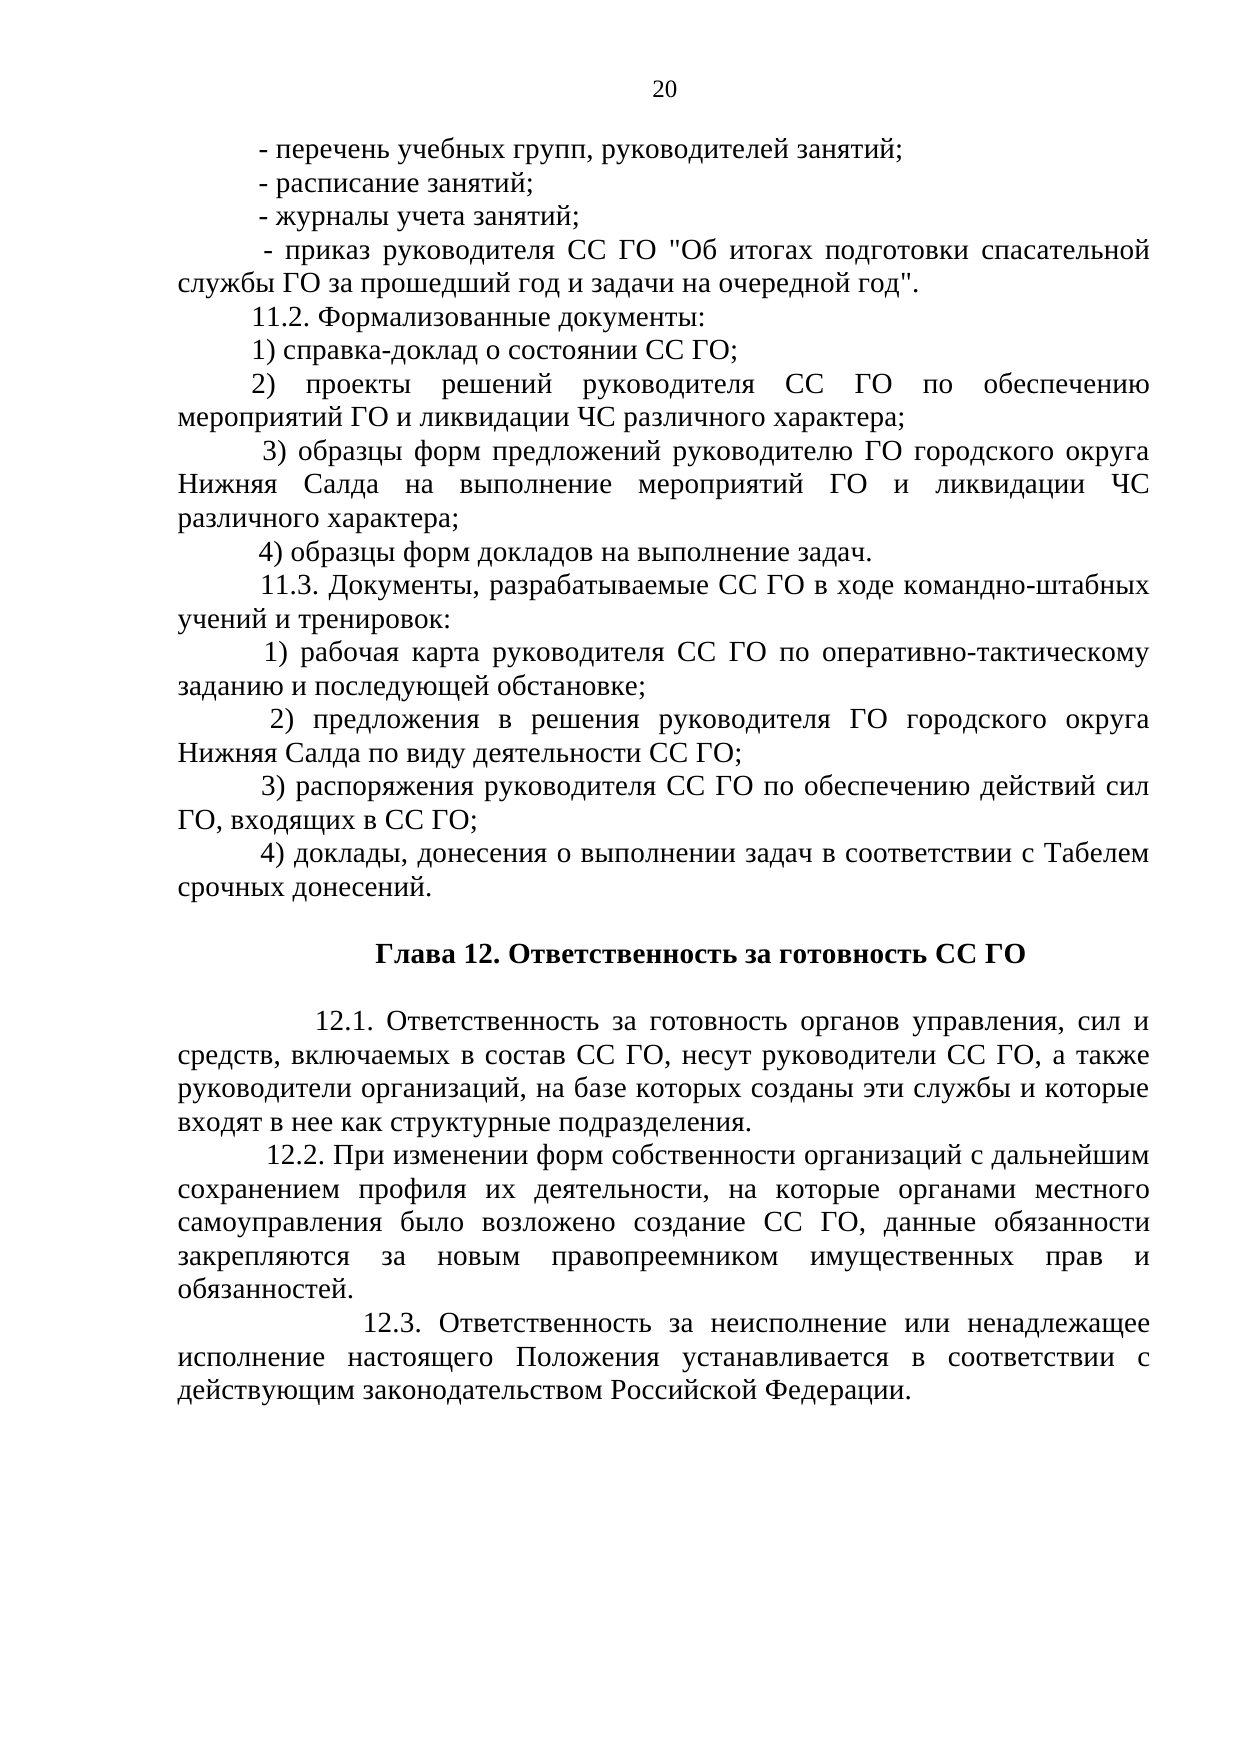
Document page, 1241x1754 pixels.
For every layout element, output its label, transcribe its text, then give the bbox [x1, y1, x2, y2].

text - журналы учета занятий; [177, 198, 1152, 232]
text 12.2. При изменении форм собственности организаций с дальнейшим сохранением профиля их деятельности, на которые органами местного самоуправления было возложено создание СС ГО, данные обязанности закрепляются за новым правопреемником имущественных прав и обязанностей. 12.3. Ответственность за неисполнение или ненадлежащее исполнение настоящего Положения устанавливается в соответствии с действующим законодательством Российской Федерации. [177, 1137, 1152, 1406]
text 11.3. Документы, разрабатываемые СС ГО в ходе командно-штабных учений и тренировок: [177, 567, 1152, 634]
text - приказ руководителя СС ГО "Об итогах подготовки спасательной службы ГО за прошедший год и задачи на очередной год". [177, 232, 1152, 299]
text 1) справка-доклад о состоянии СС ГО; [177, 332, 1152, 366]
text 4) доклады, донесения о выполнении задач в соответствии с Табелем срочных донесений. [177, 836, 1152, 903]
text 2) проекты решений руководителя СС ГО по обеспечению мероприятий ГО и ликвидации ЧС различного характера; [177, 366, 1152, 433]
text 4) образцы форм докладов на выполнение задач. [177, 534, 1152, 567]
text - перечень учебных групп, руководителей занятий; [177, 131, 1152, 165]
text - расписание занятий; [177, 165, 1152, 198]
text 11.2. Формализованные документы: [177, 299, 1152, 332]
text 3) образцы форм предложений руководителю ГО городского округа Нижняя Салда на выполнение мероприятий ГО и ликвидации ЧС различного характера; [177, 433, 1152, 534]
text 12.1. Ответственность за готовность органов управления, сил и средств, включаемых в состав СС ГО, несут руководители СС ГО, а также руководители организаций, на базе которых созданы эти службы и которые входят в нее как структурные подразделения. [177, 970, 1152, 1137]
text 2) предложения в решения руководителя ГО городского округа Нижняя Салда по виду деятельности СС ГО; [177, 701, 1152, 768]
text 3) распоряжения руководителя СС ГО по обеспечению действий сил ГО, входящих в СС ГО; [177, 768, 1152, 836]
text 1) рабочая карта руководителя СС ГО по оперативно-тактическому заданию и последующей обстановке; [177, 634, 1152, 701]
subtitle Глава 12. Ответственность за готовность СС ГО [177, 936, 1152, 970]
